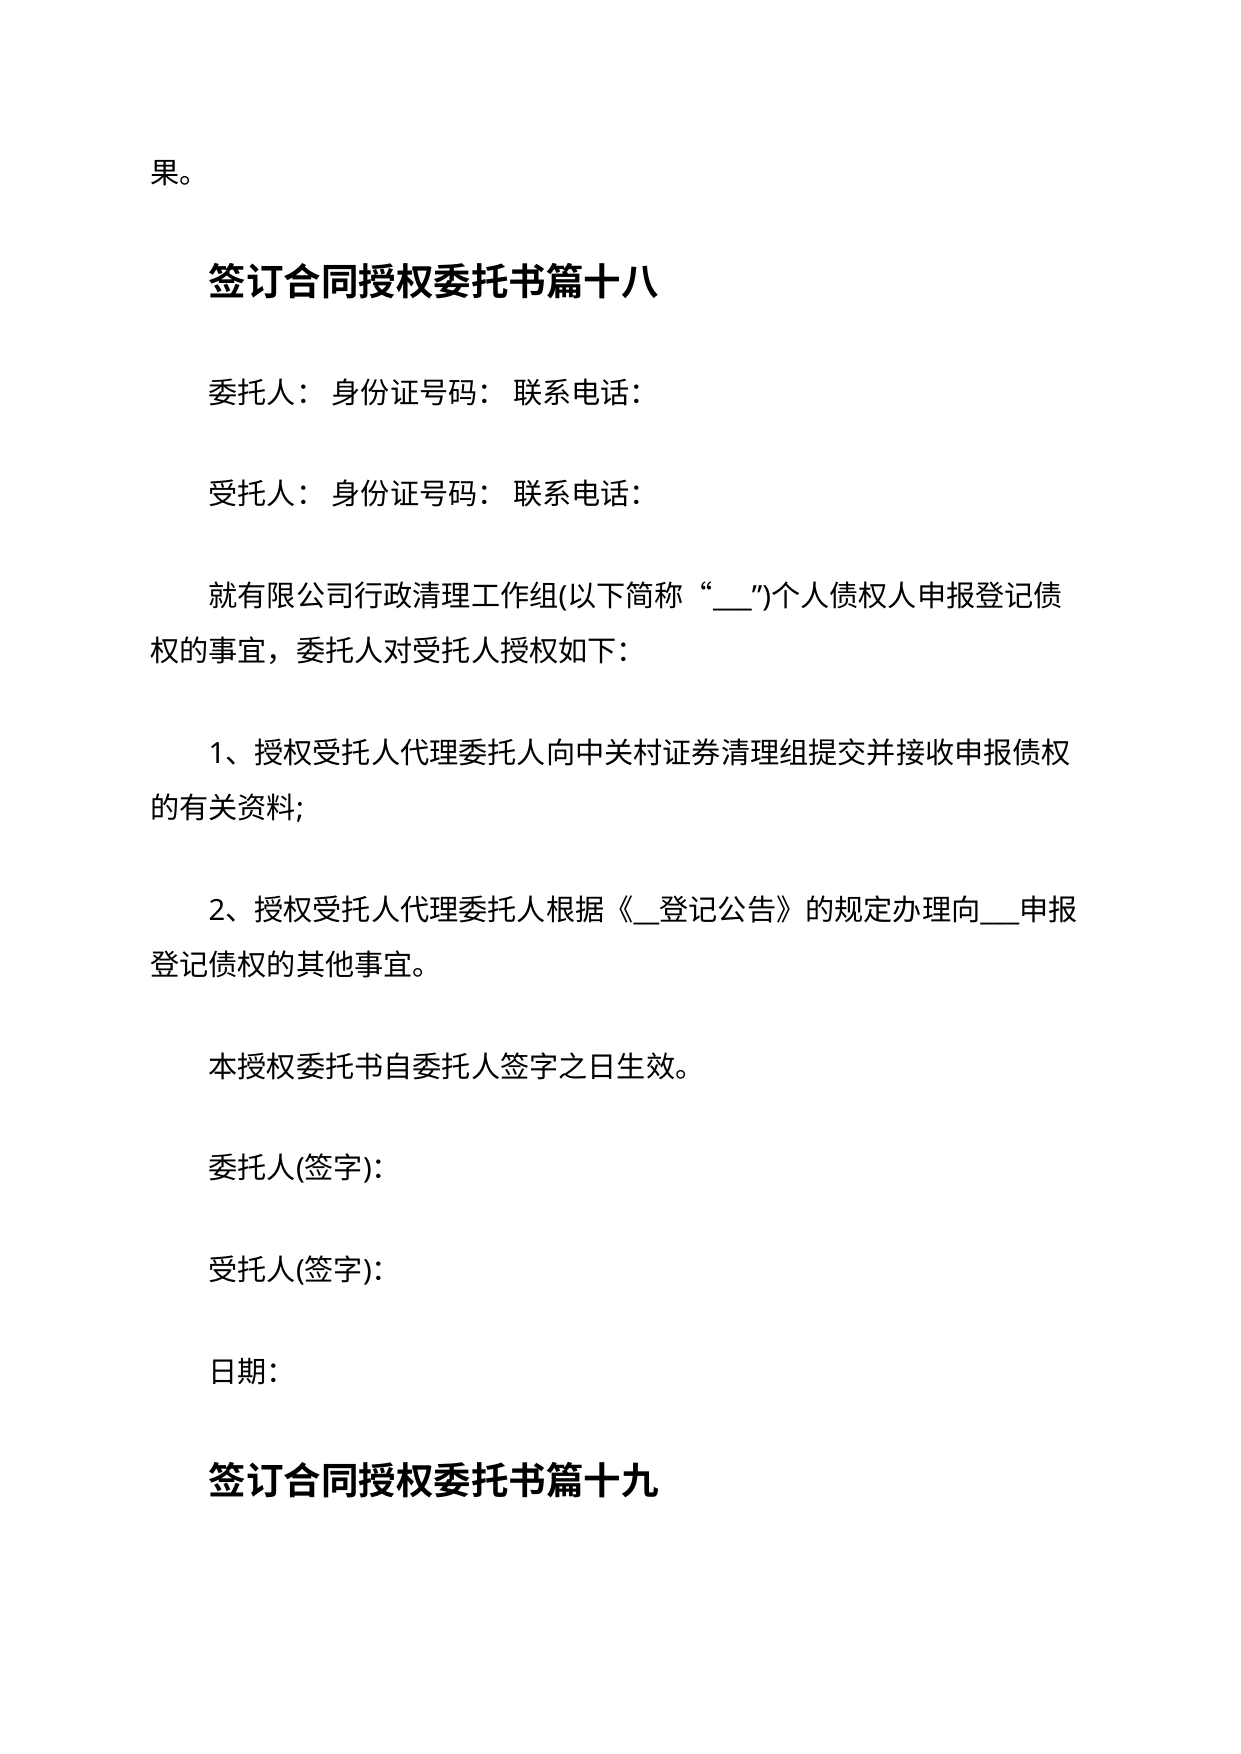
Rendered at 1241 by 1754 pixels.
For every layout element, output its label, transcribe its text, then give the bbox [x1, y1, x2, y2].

text 就有限公司行政清理工作组(以下简称“___”)个人债权人申报登记债权的事宜，委托人对受托人授权如下： [150, 573, 1090, 670]
text 签订合同授权委托书篇十八 [150, 252, 1090, 306]
text 2、授权受托人代理委托人根据《__登记公告》的规定办理向___申报登记债权的其他事宜。 [150, 886, 1090, 984]
text 受托人： 身份证号码： 联系电话： [150, 471, 1090, 513]
text 1、授权受托人代理委托人向中关村证券清理组提交并接收申报债权的有关资料; [150, 729, 1090, 827]
text 受托人(签字)： [150, 1247, 1090, 1289]
text 签订合同授权委托书篇十九 [150, 1451, 1090, 1505]
text 委托人： 身份证号码： 联系电话： [150, 369, 1090, 411]
text 本授权委托书自委托人签字之日生效。 [150, 1043, 1090, 1086]
text 日期： [150, 1349, 1090, 1391]
text 委托人(签字)： [150, 1145, 1090, 1187]
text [150, 150, 1090, 192]
